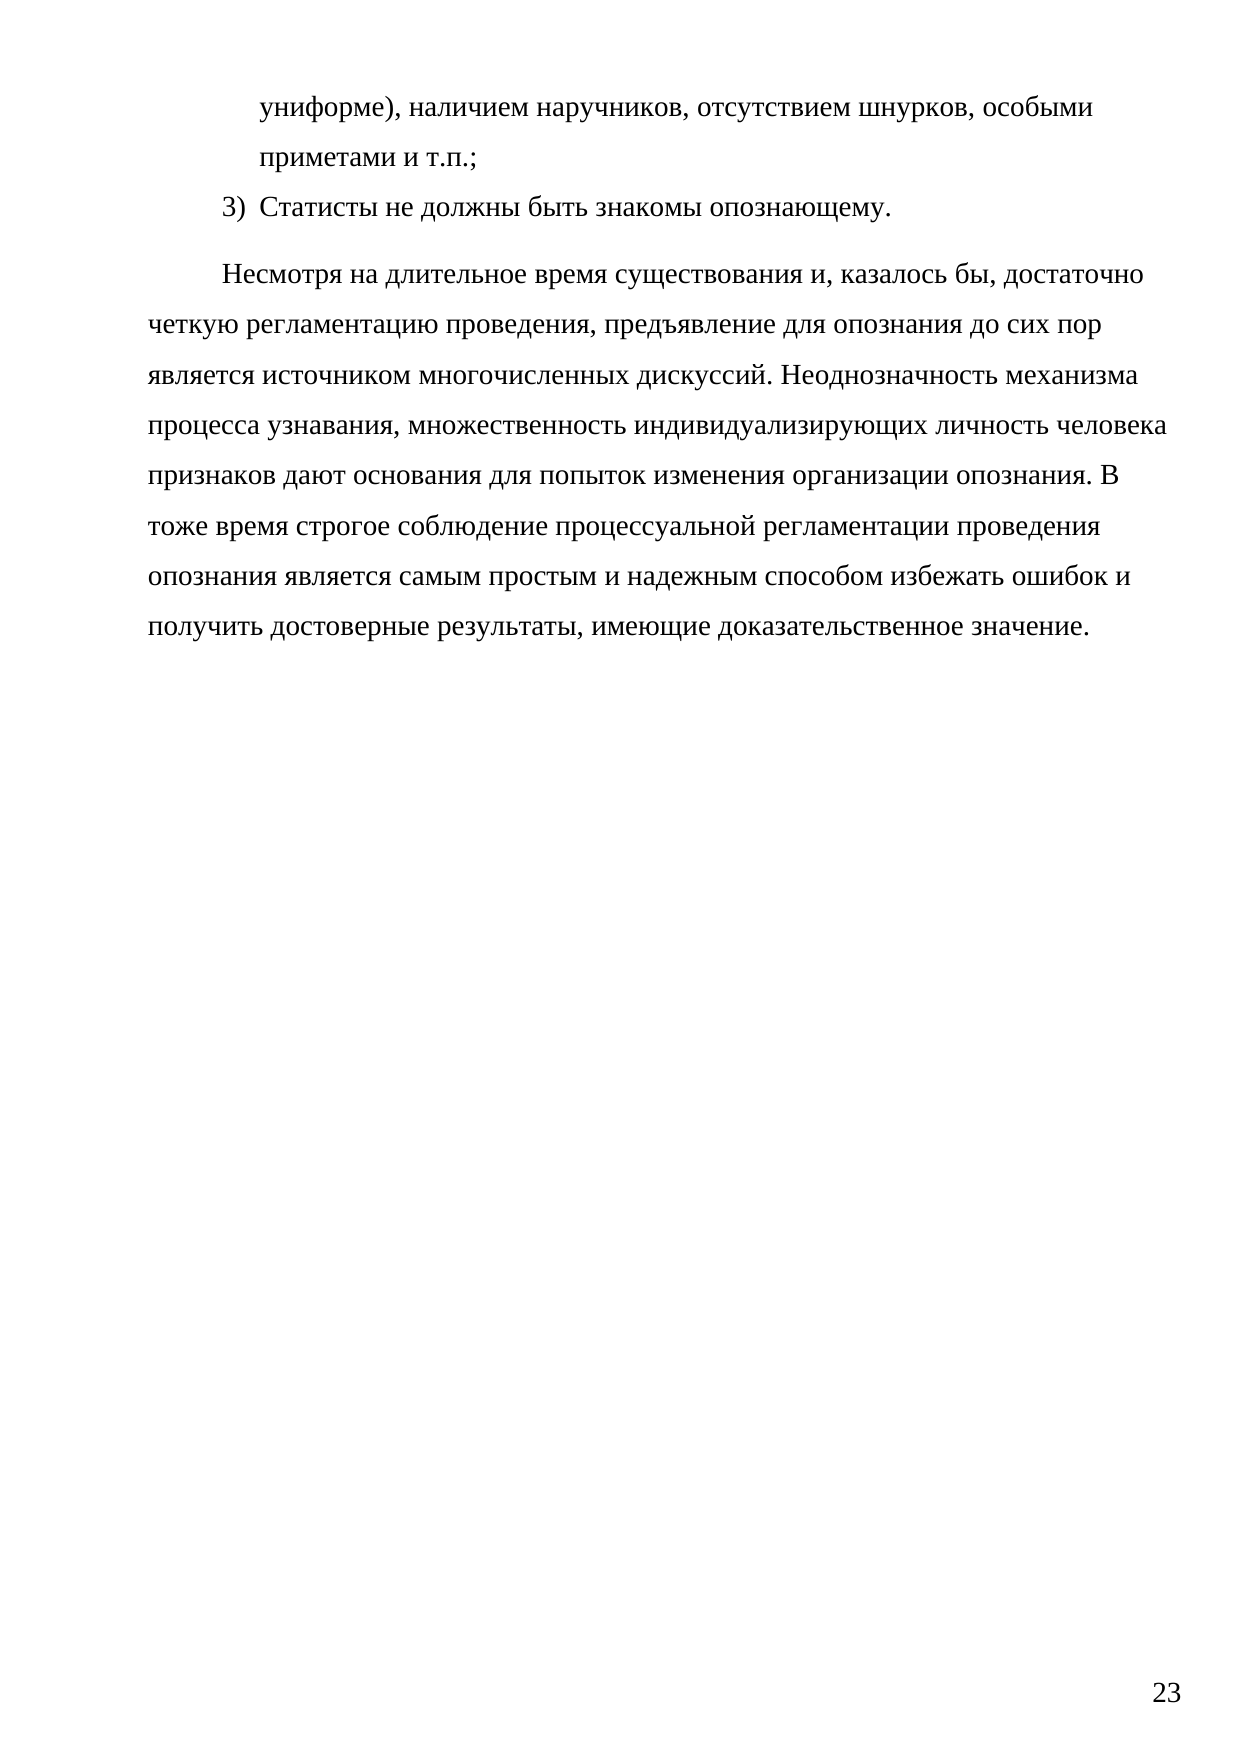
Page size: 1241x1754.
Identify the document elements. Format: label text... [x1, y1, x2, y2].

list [222, 89, 1181, 172]
text Несмотря на длительное время существования и, казалось бы, достаточно четкую регламентацию проведения, предъявление для опознания до сих пор является источником многочисленных дискуссий. Неоднозначность механизма процесса узнавания, множественность индивидуализирующих личность человека признаков дают основания для попыток изменения организации опознания. В тоже время строгое соблюдение процессуальной регламентации проведения опознания является самым простым и надежным способом избежать ошибок и получить достоверные результаты, имеющие доказательственное значение. [148, 256, 1181, 642]
list Статисты не должны быть знакомы опознающему. [222, 189, 1181, 223]
